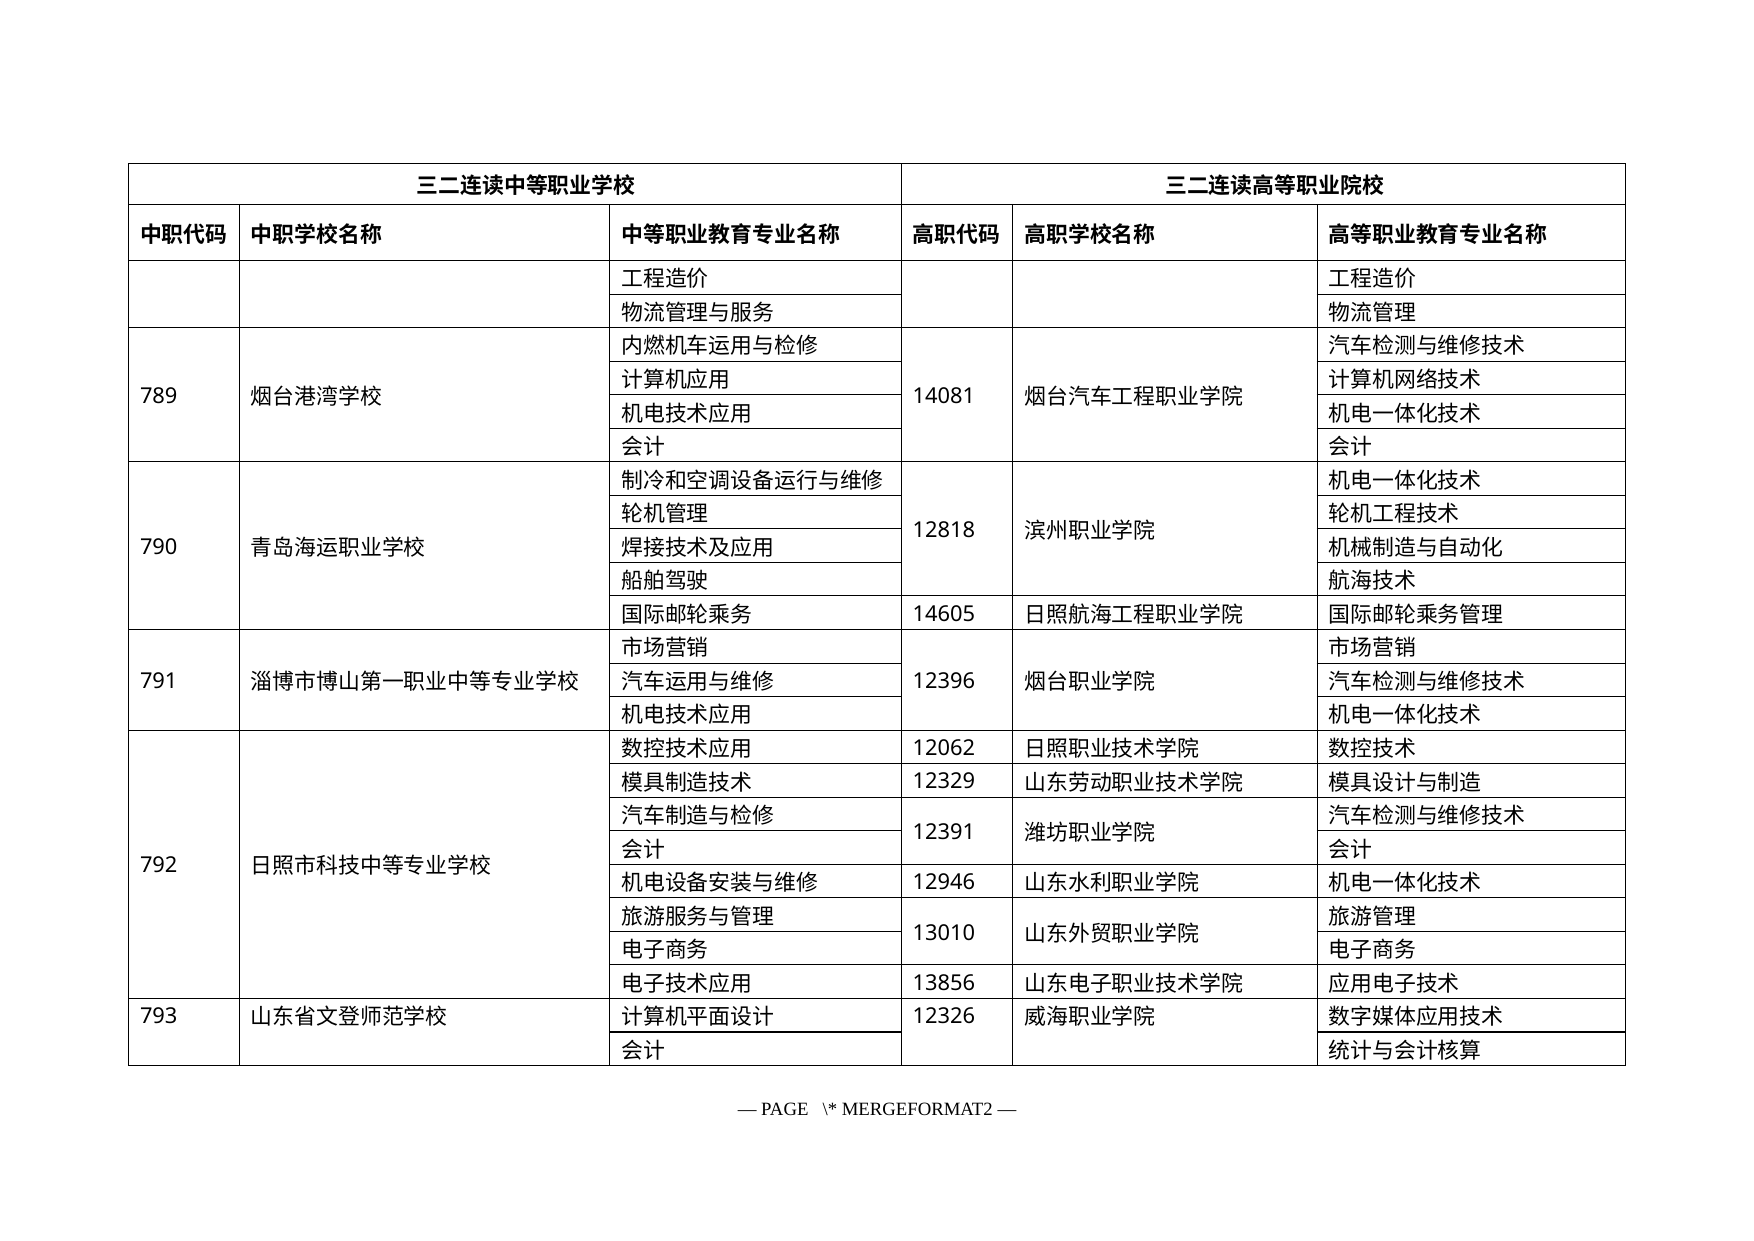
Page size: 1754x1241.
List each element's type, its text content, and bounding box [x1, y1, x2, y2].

table_cell 山东电子职业技术学院 [1013, 965, 1317, 998]
table_cell 应用电子技术 [1318, 965, 1625, 998]
table_cell 12396 [902, 630, 1012, 729]
table_cell 数控技术 [1318, 731, 1625, 763]
table_cell 中等职业教育专业名称 [610, 205, 901, 260]
table_cell 市场营销 [1318, 630, 1625, 662]
table_cell 国际邮轮乘务管理 [1318, 596, 1625, 629]
table_cell 12062 [902, 731, 1012, 763]
table_cell 山东省文登师范学校 [240, 999, 609, 1065]
table_cell 汽车检测与维修技术 [1318, 664, 1625, 696]
table_cell 内燃机车运用与检修 [610, 328, 901, 361]
table_cell 12946 [902, 865, 1012, 897]
table_cell 旅游服务与管理 [610, 898, 901, 931]
table_cell 航海技术 [1318, 563, 1625, 595]
table_cell 793 [129, 999, 239, 1065]
table_cell 威海职业学院 [1013, 999, 1317, 1065]
table_cell 12329 [902, 764, 1012, 797]
table_cell 机电一体化技术 [1318, 697, 1625, 729]
table_cell 制冷和空调设备运行与维修 [610, 462, 901, 495]
table_cell 高等职业教育专业名称 [1318, 205, 1625, 260]
table_cell 潍坊职业学院 [1013, 798, 1317, 864]
table_cell 汽车检测与维修技术 [1318, 328, 1625, 361]
table_cell 计算机网络技术 [1318, 362, 1625, 394]
table_cell 13010 [902, 898, 1012, 964]
table_cell 计算机应用 [610, 362, 901, 394]
table_cell 旅游管理 [1318, 898, 1625, 931]
table_cell 机电技术应用 [610, 697, 901, 729]
table_cell 计算机平面设计 [610, 999, 901, 1031]
table_cell 数控技术应用 [610, 731, 901, 763]
table_cell 船舶驾驶 [610, 563, 901, 595]
table_cell 790 [129, 462, 239, 629]
table_cell 山东水利职业学院 [1013, 865, 1317, 897]
table_cell 791 [129, 630, 239, 729]
table_cell 工程造价 [1318, 261, 1625, 293]
table_cell 汽车检测与维修技术 [1318, 798, 1625, 830]
table_cell 国际邮轮乘务 [610, 596, 901, 629]
table_cell 统计与会计核算 [1318, 1033, 1625, 1065]
table_cell 日照航海工程职业学院 [1013, 596, 1317, 629]
table_cell 机电技术应用 [610, 395, 901, 428]
table_cell 机电一体化技术 [1318, 865, 1625, 897]
table_cell 12391 [902, 798, 1012, 864]
table_cell 山东劳动职业技术学院 [1013, 764, 1317, 797]
table_cell 电子商务 [610, 932, 901, 964]
table_cell 会计 [610, 831, 901, 864]
table_cell 模具制造技术 [610, 764, 901, 797]
table_cell 会计 [610, 1033, 901, 1065]
table_cell 淄博市博山第一职业中等专业学校 [240, 630, 609, 729]
table_cell 山东外贸职业学院 [1013, 898, 1317, 964]
table_cell 日照市科技中等专业学校 [240, 731, 609, 998]
table_cell 机电一体化技术 [1318, 462, 1625, 495]
table_cell 会计 [1318, 831, 1625, 864]
table_cell 轮机工程技术 [1318, 496, 1625, 528]
table_header 三二连读中等职业学校 [129, 164, 901, 204]
table_cell 青岛海运职业学校 [240, 462, 609, 629]
table_cell 汽车运用与维修 [610, 664, 901, 696]
table_cell 会计 [610, 429, 901, 461]
table_cell 会计 [1318, 429, 1625, 461]
table_cell 电子技术应用 [610, 965, 901, 998]
table_cell 滨州职业学院 [1013, 462, 1317, 595]
table_cell 中职学校名称 [240, 205, 609, 260]
table_cell 烟台汽车工程职业学院 [1013, 328, 1317, 461]
table_cell 12818 [902, 462, 1012, 595]
table_header 三二连读高等职业院校 [902, 164, 1625, 204]
table_cell 792 [129, 731, 239, 998]
table_cell 数字媒体应用技术 [1318, 999, 1625, 1031]
table_cell 工程造价 [610, 261, 901, 293]
table_cell 电子商务 [1318, 932, 1625, 964]
table_cell 14605 [902, 596, 1012, 629]
table_cell 13856 [902, 965, 1012, 998]
table_cell 中职代码 [129, 205, 239, 260]
table_cell 模具设计与制造 [1318, 764, 1625, 797]
table_cell 高职学校名称 [1013, 205, 1317, 260]
table_cell 机电设备安装与维修 [610, 865, 901, 897]
table_cell 789 [129, 328, 239, 461]
table_cell 日照职业技术学院 [1013, 731, 1317, 763]
table_cell 汽车制造与检修 [610, 798, 901, 830]
table_cell 物流管理与服务 [610, 295, 901, 327]
table_cell 物流管理 [1318, 295, 1625, 327]
table_cell 焊接技术及应用 [610, 529, 901, 562]
table_cell 烟台职业学院 [1013, 630, 1317, 729]
table_cell 机电一体化技术 [1318, 395, 1625, 428]
table_cell 高职代码 [902, 205, 1012, 260]
table_cell 机械制造与自动化 [1318, 529, 1625, 562]
table_cell 14081 [902, 328, 1012, 461]
table_cell 12326 [902, 999, 1012, 1065]
table_cell 市场营销 [610, 630, 901, 662]
table_cell 轮机管理 [610, 496, 901, 528]
table_cell 烟台港湾学校 [240, 328, 609, 461]
